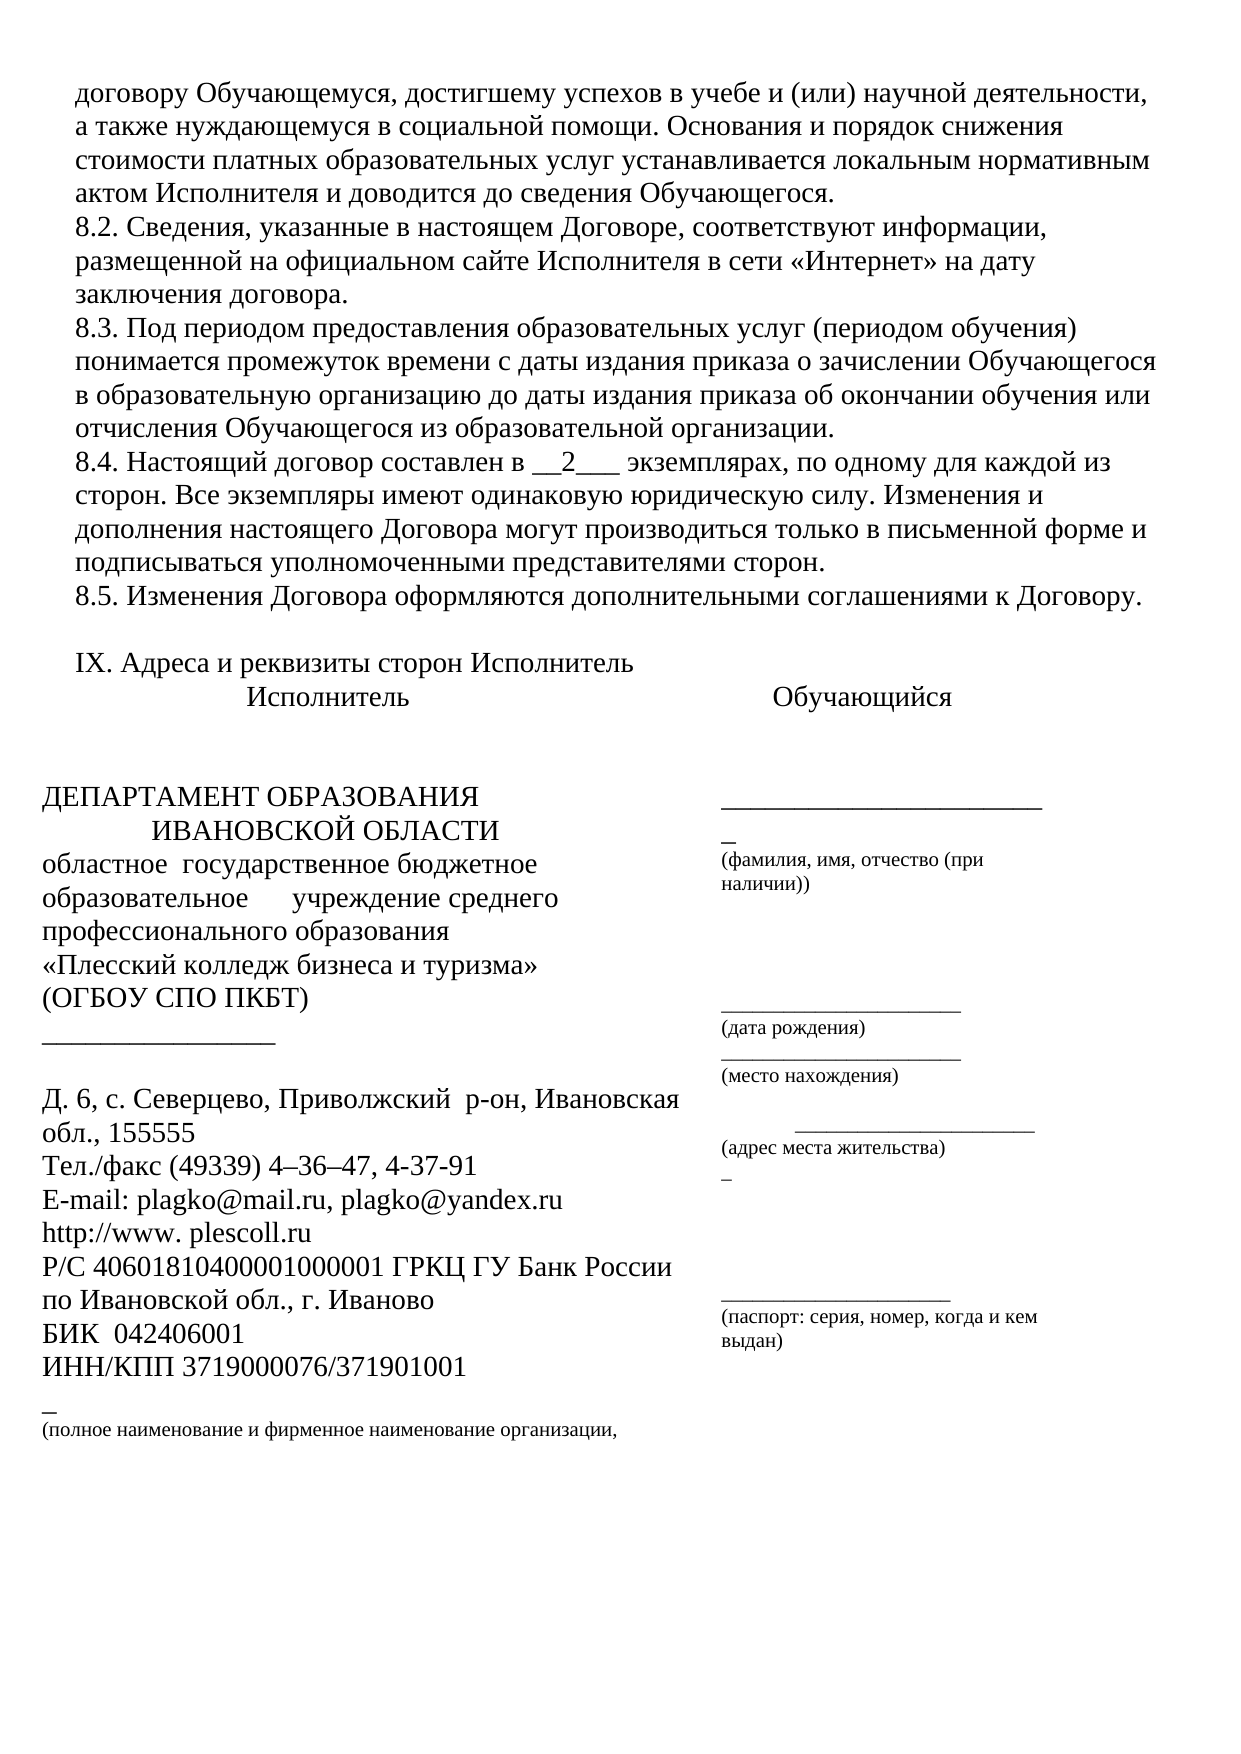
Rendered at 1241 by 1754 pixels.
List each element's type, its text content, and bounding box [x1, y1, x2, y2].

table_cell ДЕПАРТАМЕНТ ОБРАЗОВАНИЯ ИВАНОВСКОЙ ОБЛАСТИ областное государственное бюджетное образовательное учреждение среднего профессионального образования «Плесский колледж бизнеса и туризма» (ОГБОУ СПО ПКБТ) ________________ Д. 6, с. Северцево, Приволжский р-он, Ивановская обл., 155555 Тел./факс (49339) 4–36–47, 4-37-91 E-mail: plagko@mail.ru, plagko@yandex.ru http://www. plescoll.ru Р/С 40601810400001000001 ГРКЦ ГУ Банк России по Ивановской обл., г. Иваново БИК 042406001 ИНН/КПП 3719000076/371901001 _ (полное наименование и фирменное наименование организации, [31, 779, 710, 1441]
text 8.3. Под периодом предоставления образовательных услуг (периодом обучения) понимается промежуток времени с даты издания приказа о зачислении Обучающегося в образовательную организацию до даты издания приказа об окончании обучения или отчисления Обучающегося из образовательной организации. [75, 310, 1165, 444]
text договору Обучающемуся, достигшему успехов в учебе и (или) научной деятельности, а также нуждающемуся в социальной помощи. Основания и порядок снижения стоимости платных образовательных услуг устанавливается локальным нормативным актом Исполнителя и доводится до сведения Обучающегося. [75, 75, 1165, 209]
text IX. Адреса и реквизиты сторон Исполнитель [75, 645, 1165, 679]
table_header Исполнитель [31, 679, 710, 779]
table_cell _______________________ (фамилия, имя, отчество (при наличии)) _______________________ (дата рождения) _______________________ (место нахождения) _______________________ (адрес места жительства) _ ______________________ (паспорт: серия, номер, когда и кем выдан) [710, 779, 1063, 1441]
table_header Обучающийся [710, 679, 1063, 779]
text 8.2. Сведения, указанные в настоящем Договоре, соответствуют информации, размещенной на официальном сайте Исполнителя в сети «Интернет» на дату заключения договора. [75, 209, 1165, 310]
text 8.4. Настоящий договор составлен в __2___ экземплярах, по одному для каждой из сторон. Все экземпляры имеют одинаковую юридическую силу. Изменения и дополнения настоящего Договора могут производиться только в письменной форме и подписываться уполномоченными представителями сторон. [75, 444, 1165, 578]
text 8.5. Изменения Договора оформляются дополнительными соглашениями к Договору. [75, 578, 1165, 612]
